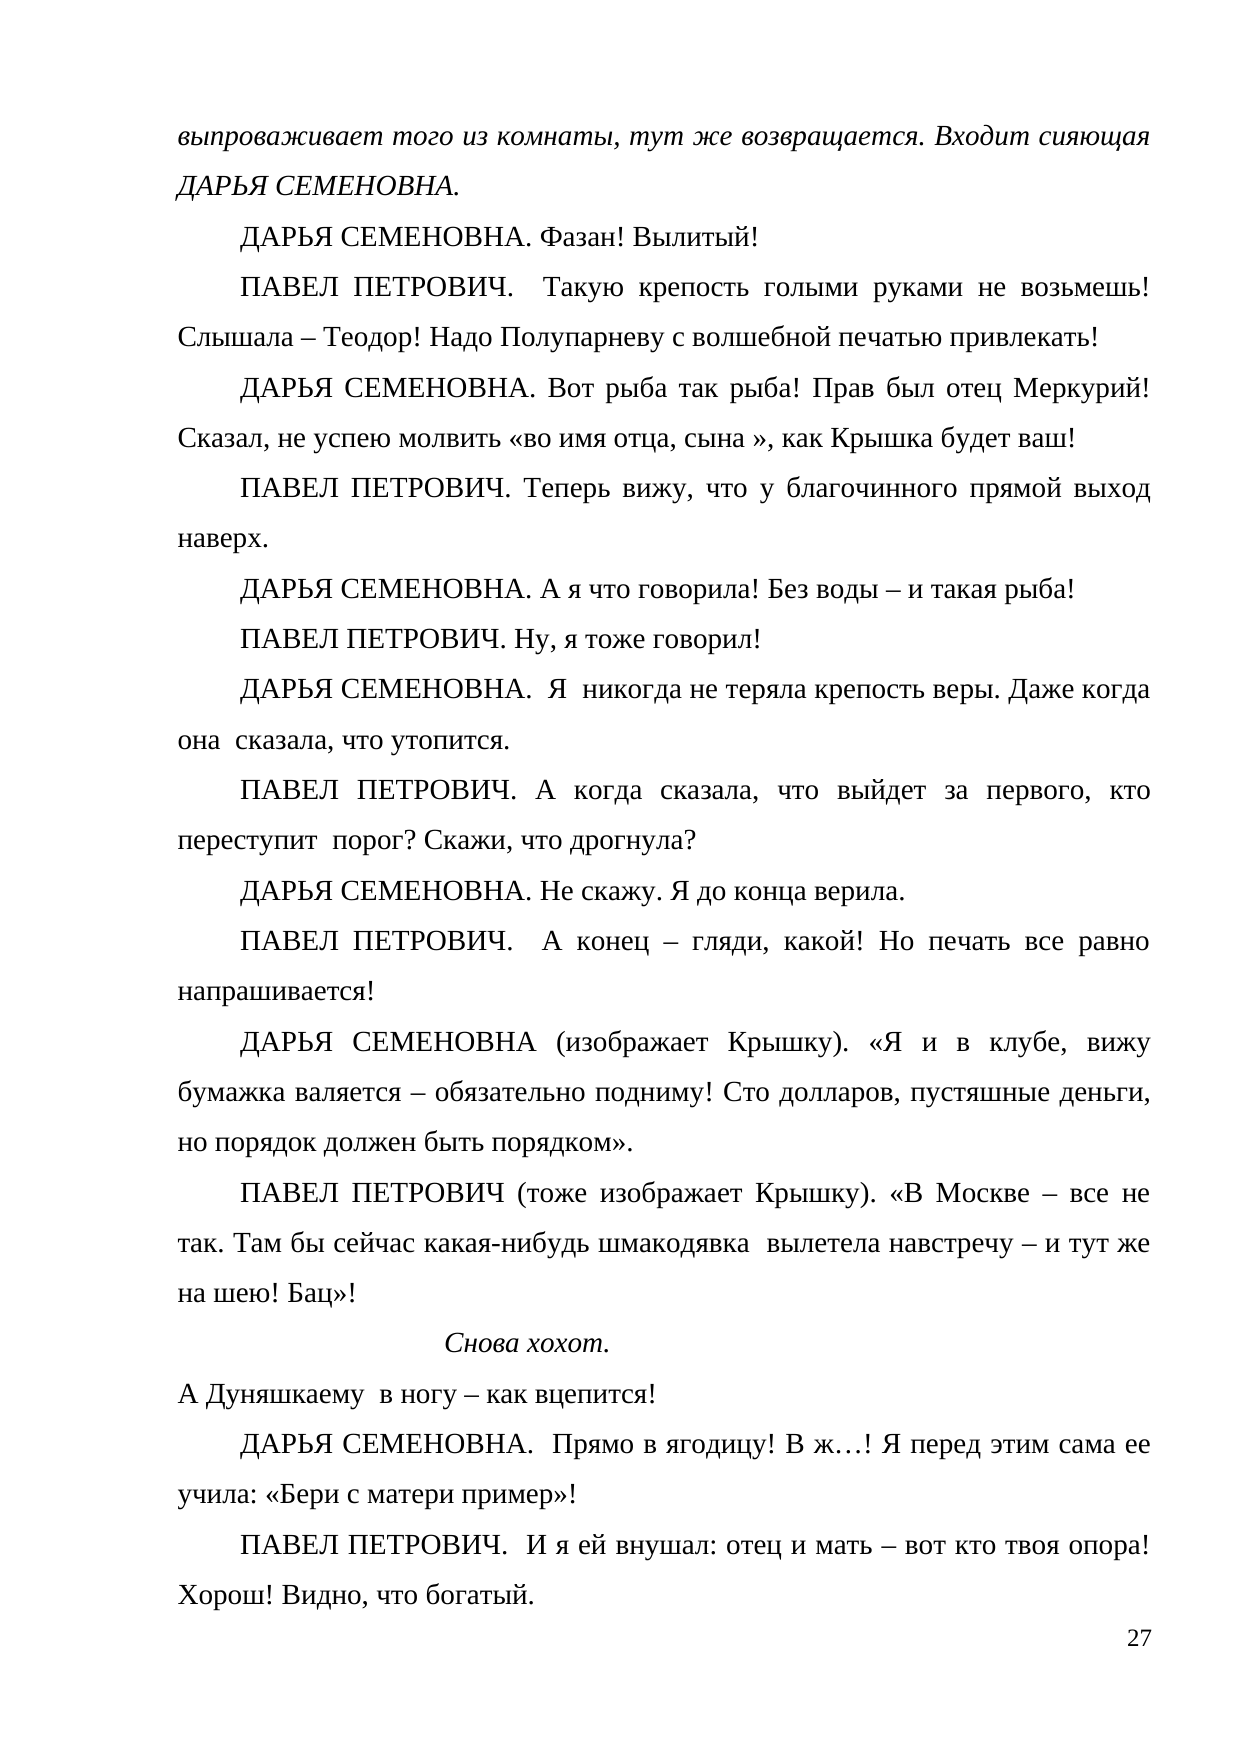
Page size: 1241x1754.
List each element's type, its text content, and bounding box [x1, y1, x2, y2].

text ПАВЕЛ ПЕТРОВИЧ. И я ей внушал: отец и мать – вот кто твоя опора! Хорош! Видно, что богатый. [177, 1527, 1152, 1611]
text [177, 118, 1152, 202]
text ПАВЕЛ ПЕТРОВИЧ. А конец – гляди, какой! Но печать все равно напрашивается! [177, 923, 1152, 1007]
text ПАВЕЛ ПЕТРОВИЧ. Теперь вижу, что у благочинного прямой выход наверх. [177, 470, 1152, 554]
text ДАРЬЯ СЕМЕНОВНА. А я что говорила! Без воды – и такая рыба! [177, 571, 1152, 604]
text ДАРЬЯ СЕМЕНОВНА. Вот рыба так рыба! Прав был отец Меркурий! Сказал, не успею молвить «во имя отца, сына », как Крышка будет ваш! [177, 370, 1152, 453]
text ДАРЬЯ СЕМЕНОВНА. Фазан! Вылитый! [177, 219, 1152, 252]
text ПАВЕЛ ПЕТРОВИЧ. Такую крепость голыми руками не возьмешь! Слышала – Теодор! Надо Полупарневу с волшебной печатью привлекать! [177, 269, 1152, 353]
text ДАРЬЯ СЕМЕНОВНА. Я никогда не теряла крепость веры. Даже когда она сказала, что утопится. [177, 672, 1152, 755]
text А Дуняшкаему в ногу – как вцепится! [177, 1376, 1152, 1409]
text Снова хохот. [177, 1326, 1152, 1359]
text ДАРЬЯ СЕМЕНОВНА (изображает Крышку). «Я и в клубе, вижу бумажка валяется – обязательно подниму! Сто долларов, пустяшные деньги, но порядок должен быть порядком». [177, 1024, 1152, 1158]
text ДАРЬЯ СЕМЕНОВНА. Не скажу. Я до конца верила. [177, 873, 1152, 906]
text ПАВЕЛ ПЕТРОВИЧ. А когда сказала, что выйдет за первого, кто переступит порог? Скажи, что дрогнула? [177, 772, 1152, 856]
text ПАВЕЛ ПЕТРОВИЧ (тоже изображает Крышку). «В Москве – все не так. Там бы сейчас какая-нибудь шмакодявка вылетела навстречу – и тут же на шею! Бац»! [177, 1175, 1152, 1309]
text ПАВЕЛ ПЕТРОВИЧ. Ну, я тоже говорил! [177, 621, 1152, 655]
text ДАРЬЯ СЕМЕНОВНА. Прямо в ягодицу! В ж…! Я перед этим сама ее учила: «Бери с матери пример»! [177, 1426, 1152, 1510]
